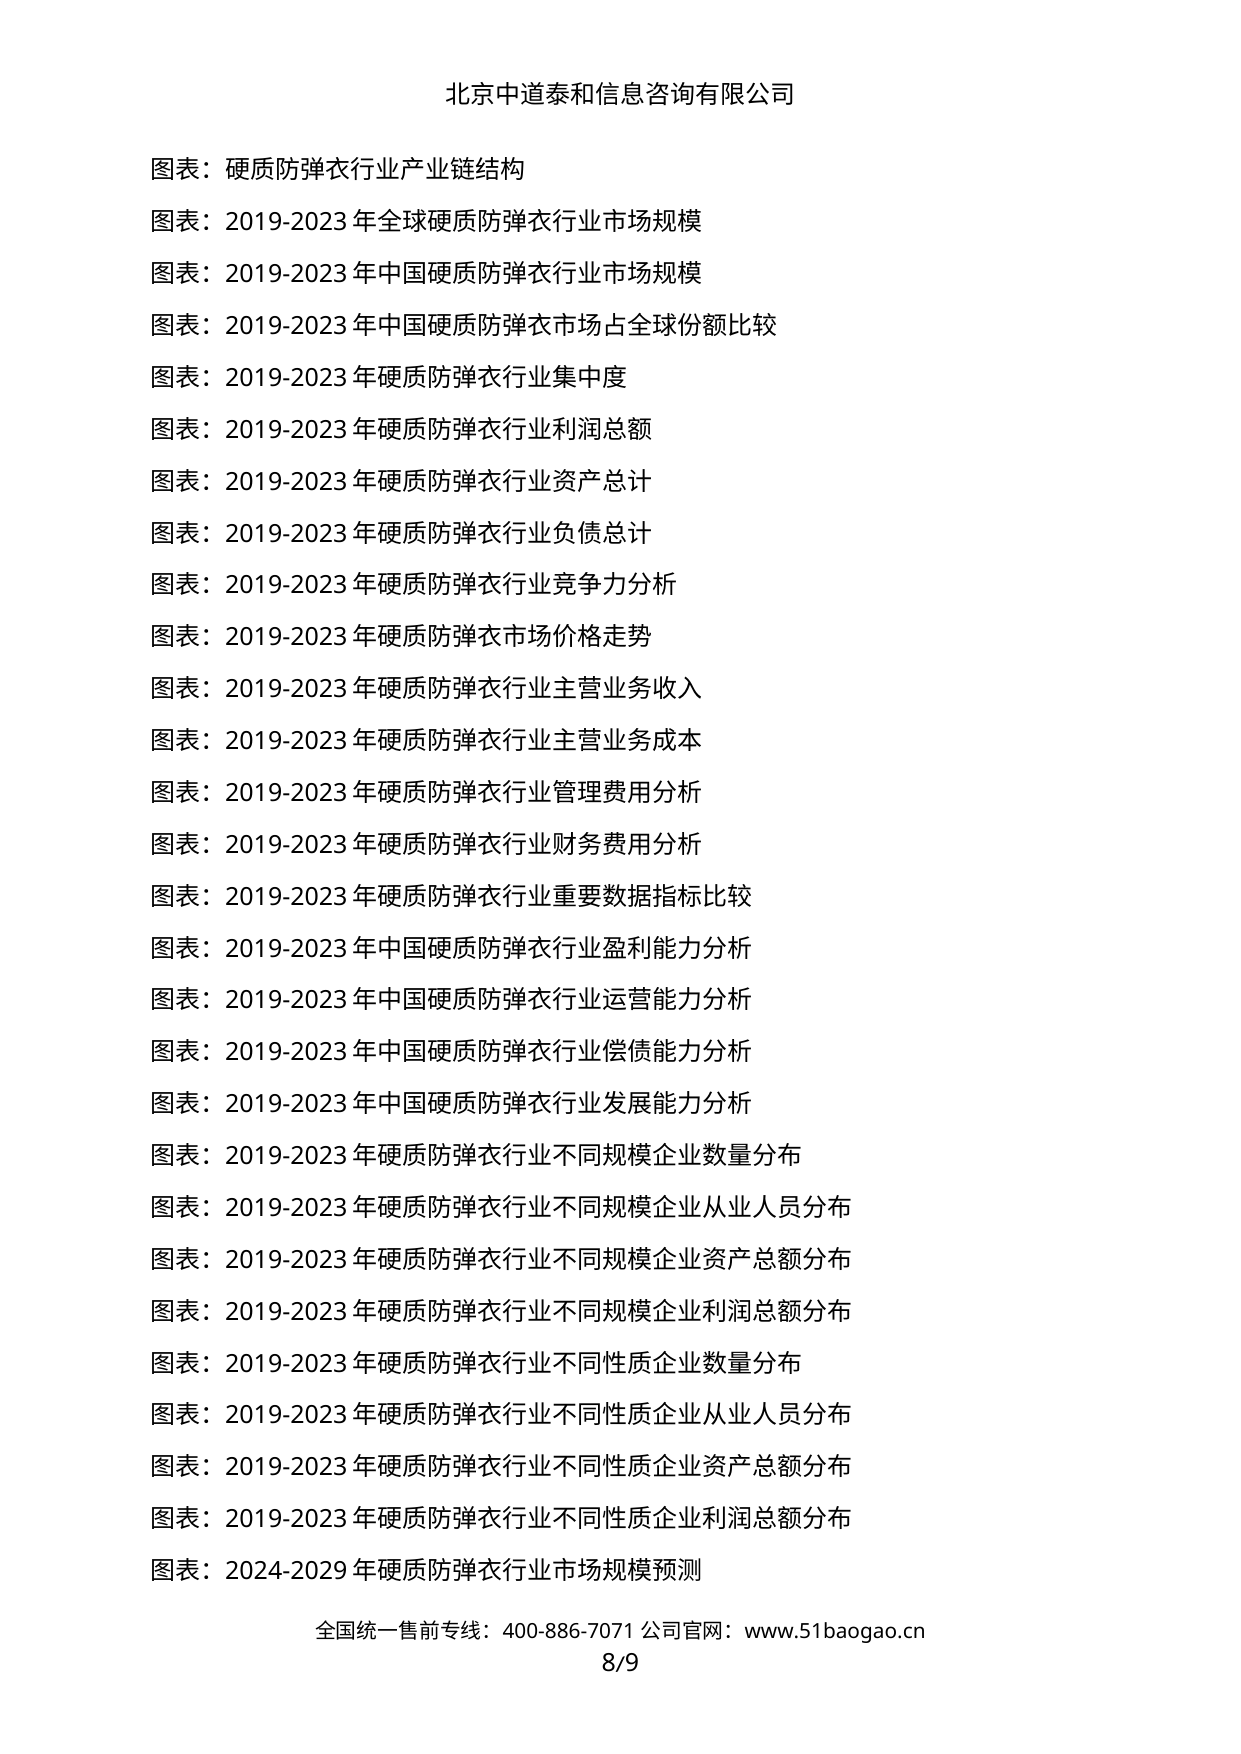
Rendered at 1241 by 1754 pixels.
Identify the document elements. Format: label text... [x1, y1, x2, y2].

text 图表：2019-2023年硬质防弹衣行业不同性质企业资产总额分布 [150, 1447, 1090, 1483]
text 图表：2019-2023年中国硬质防弹衣行业运营能力分析 [150, 980, 1090, 1016]
text 图表：2019-2023年硬质防弹衣行业集中度 [150, 357, 1090, 394]
text 图表：2019-2023年硬质防弹衣行业不同规模企业从业人员分布 [150, 1187, 1090, 1224]
text 图表：硬质防弹衣行业产业链结构 [150, 150, 1090, 186]
text 图表：2019-2023年硬质防弹衣行业不同性质企业从业人员分布 [150, 1395, 1090, 1431]
text 图表：2019-2023年硬质防弹衣行业竞争力分析 [150, 565, 1090, 601]
text 图表：2019-2023年硬质防弹衣行业主营业务成本 [150, 721, 1090, 757]
text 图表：2019-2023年硬质防弹衣行业不同规模企业资产总额分布 [150, 1239, 1090, 1276]
text 图表：2019-2023年硬质防弹衣行业管理费用分析 [150, 772, 1090, 809]
text 图表：2019-2023年硬质防弹衣市场价格走势 [150, 617, 1090, 653]
text 图表：2019-2023年硬质防弹衣行业主营业务收入 [150, 669, 1090, 705]
text 图表：2019-2023年硬质防弹衣行业重要数据指标比较 [150, 876, 1090, 912]
text 图表：2019-2023年中国硬质防弹衣行业市场规模 [150, 254, 1090, 290]
text 图表：2019-2023年硬质防弹衣行业利润总额 [150, 409, 1090, 446]
text 图表：2019-2023年硬质防弹衣行业负债总计 [150, 513, 1090, 549]
text 图表：2019-2023年硬质防弹衣行业不同规模企业利润总额分布 [150, 1291, 1090, 1327]
text 图表：2019-2023年硬质防弹衣行业财务费用分析 [150, 824, 1090, 861]
text 图表：2019-2023年硬质防弹衣行业不同性质企业数量分布 [150, 1343, 1090, 1379]
text 图表：2019-2023年硬质防弹衣行业不同性质企业利润总额分布 [150, 1499, 1090, 1535]
text 图表：2019-2023年全球硬质防弹衣行业市场规模 [150, 202, 1090, 238]
text 图表：2019-2023年中国硬质防弹衣行业盈利能力分析 [150, 928, 1090, 964]
text 图表：2019-2023年中国硬质防弹衣行业发展能力分析 [150, 1084, 1090, 1120]
text 图表：2019-2023年硬质防弹衣行业不同规模企业数量分布 [150, 1136, 1090, 1172]
text 图表：2019-2023年硬质防弹衣行业资产总计 [150, 461, 1090, 497]
text 图表：2024-2029年硬质防弹衣行业市场规模预测 [150, 1551, 1090, 1587]
text 图表：2019-2023年中国硬质防弹衣市场占全球份额比较 [150, 306, 1090, 342]
text 图表：2019-2023年中国硬质防弹衣行业偿债能力分析 [150, 1032, 1090, 1068]
